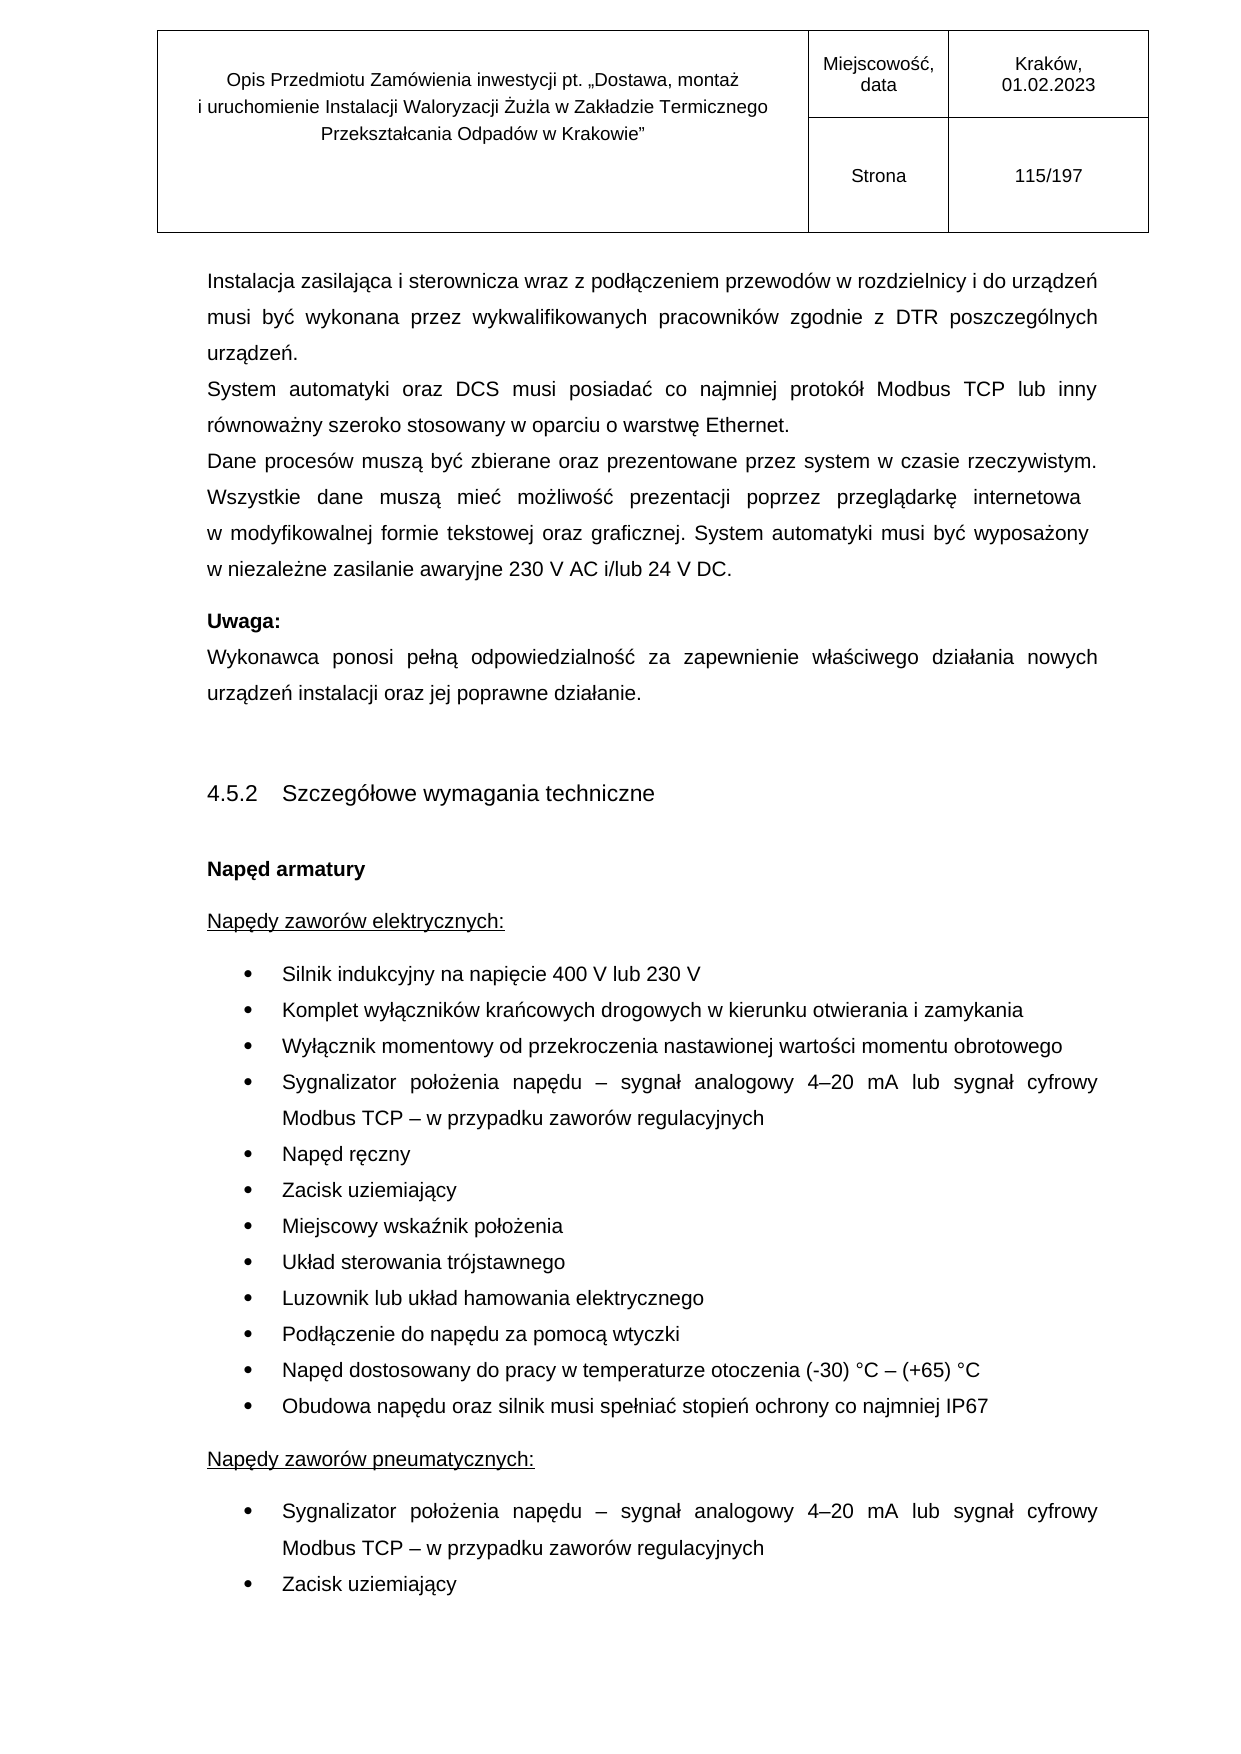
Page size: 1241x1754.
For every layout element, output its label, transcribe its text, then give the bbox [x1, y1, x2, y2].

list Sygnalizator położenia napędu – sygnał analogowy 4–20 mA lub sygnał cyfrowy Modbus TCP – w przypadku zaworów regulacyjnych [244, 1070, 1098, 1130]
text Napęd armatury [207, 856, 1098, 880]
list Podłączenie do napędu za pomocą wtyczki [244, 1322, 1098, 1346]
text Napędy zaworów pneumatycznych: [207, 1447, 1098, 1471]
list Obudowa napędu oraz silnik musi spełniać stopień ochrony co najmniej IP67 [244, 1394, 1098, 1418]
list Napęd ręczny [244, 1142, 1098, 1166]
text Dane procesów muszą być zbierane oraz prezentowane przez system w czasie rzeczywistym. Wszystkie dane muszą mieć możliwość prezentacji poprzez przeglądarkę internetowa w modyfikowalnej formie tekstowej oraz graficznej. System automatyki musi być wyposażony w niezależne zasilanie awaryjne 230 V AC i/lub 24 V DC. [207, 449, 1098, 581]
list Miejscowy wskaźnik położenia [244, 1214, 1098, 1238]
text System automatyki oraz DCS musi posiadać co najmniej protokół Modbus TCP lub inny równoważny szeroko stosowany w oparciu o warstwę Ethernet. [207, 377, 1098, 437]
list Zacisk uziemiający [244, 1571, 1098, 1595]
text Instalacja zasilająca i sterownicza wraz z podłączeniem przewodów w rozdzielnicy i do urządzeń musi być wykonana przez wykwalifikowanych pracowników zgodnie z DTR poszczególnych urządzeń. [207, 269, 1098, 365]
list Komplet wyłączników krańcowych drogowych w kierunku otwierania i zamykania [244, 998, 1098, 1022]
list Układ sterowania trójstawnego [244, 1250, 1098, 1274]
list Sygnalizator położenia napędu – sygnał analogowy 4–20 mA lub sygnał cyfrowy Modbus TCP – w przypadku zaworów regulacyjnych [244, 1499, 1098, 1559]
text Napędy zaworów elektrycznych: [207, 909, 1098, 933]
text Uwaga: [207, 609, 1098, 633]
list Zacisk uziemiający [244, 1178, 1098, 1202]
list Silnik indukcyjny na napięcie 400 V lub 230 V [244, 962, 1098, 986]
list Luzownik lub układ hamowania elektrycznego [244, 1286, 1098, 1310]
subtitle Szczegółowe wymagania techniczne [207, 779, 1098, 806]
list Napęd dostosowany do pracy w temperaturze otoczenia (-30) °C – (+65) °C [244, 1358, 1098, 1382]
list Wyłącznik momentowy od przekroczenia nastawionej wartości momentu obrotowego [244, 1034, 1098, 1058]
text Wykonawca ponosi pełną odpowiedzialność za zapewnienie właściwego działania nowych urządzeń instalacji oraz jej poprawne działanie. [207, 645, 1098, 705]
